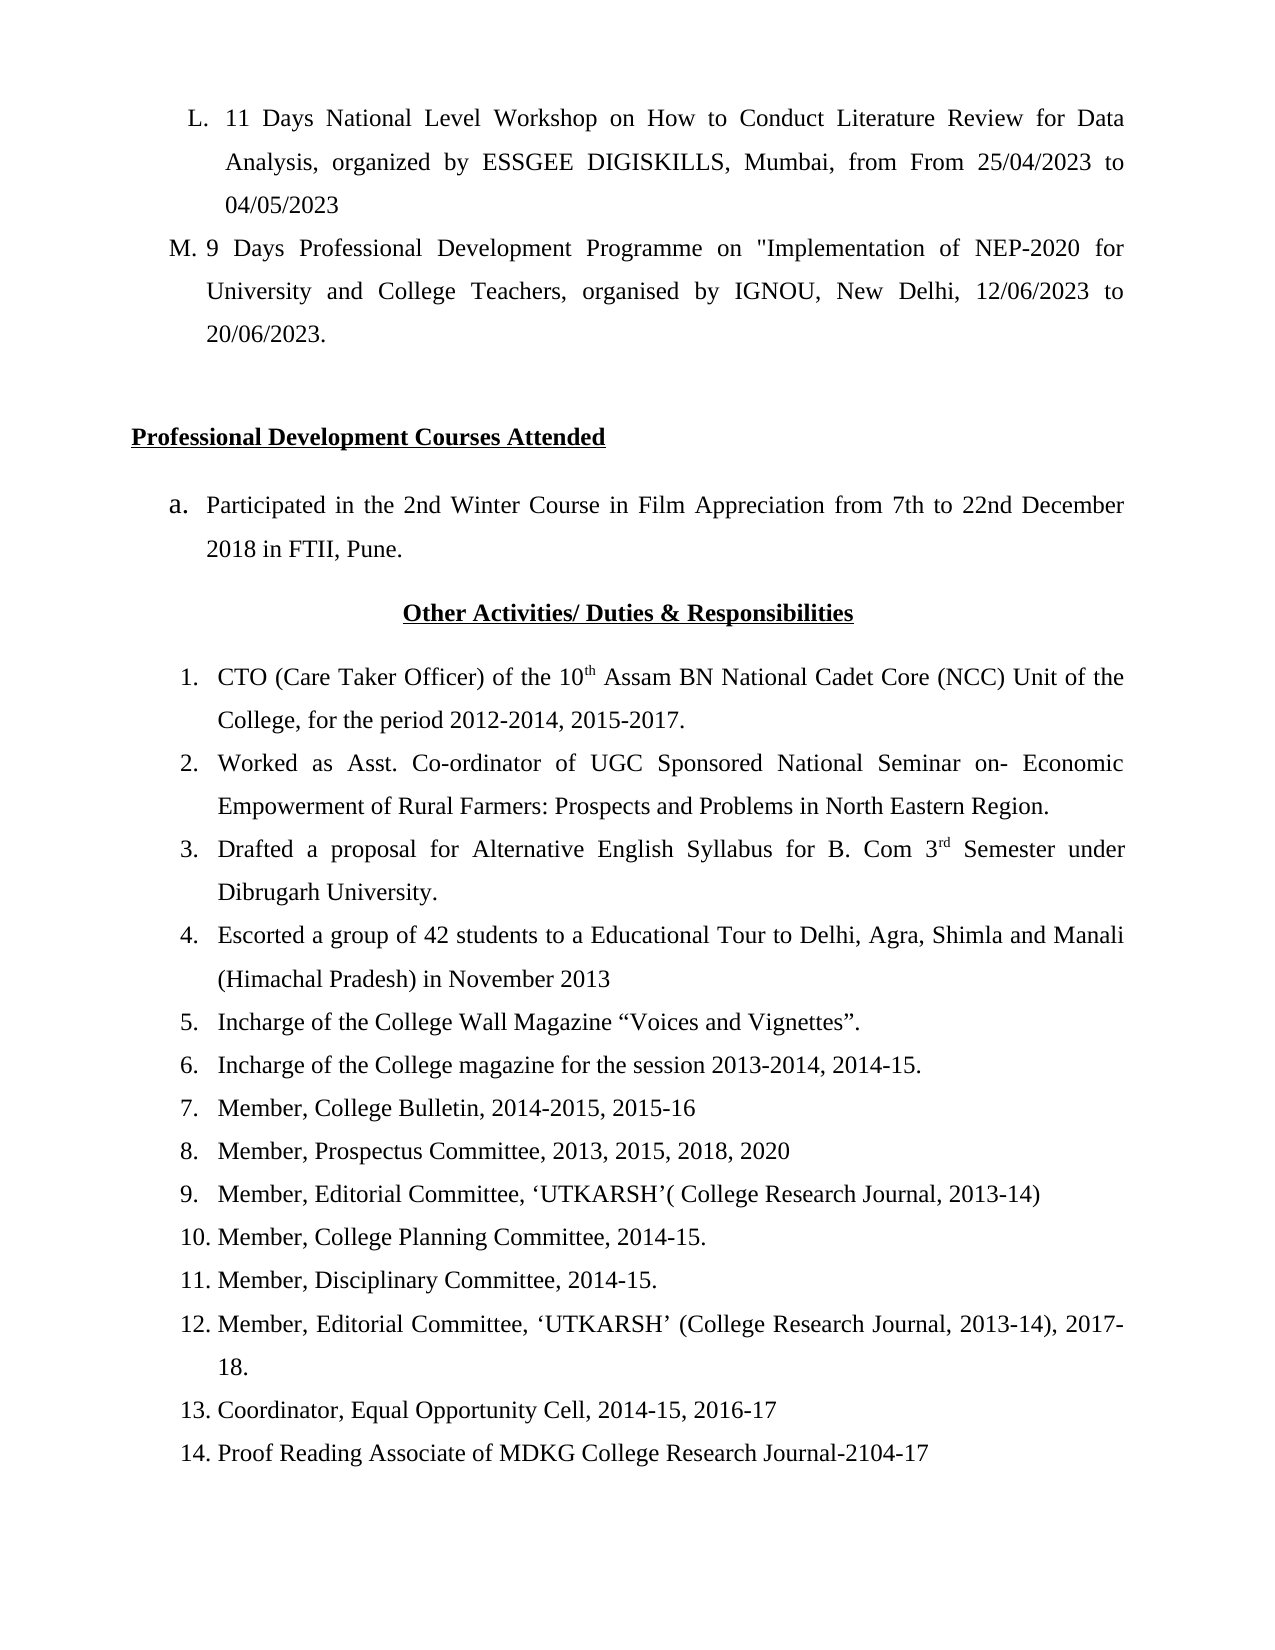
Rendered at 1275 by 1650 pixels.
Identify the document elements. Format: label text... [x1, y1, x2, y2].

list 11 Days National Level Workshop on How to Conduct Literature Review for Data Analysis, organized by ESSGEE DIGISKILLS, Mumbai, from From 25/04/2023 to 04/05/2023 [187, 103, 1125, 218]
list 9 Days Professional Development Programme on "Implementation of NEP-2020 for University and College Teachers, organised by IGNOU, New Delhi, 12/06/2023 to 20/06/2023. [169, 233, 1125, 348]
list Member, Editorial Committee, ‘UTKARSH’( College Research Journal, 2013-14) [180, 1179, 1125, 1208]
list CTO (Care Taker Officer) of the 10th Assam BN National Cadet Core (NCC) Unit of the College, for the period 2012-2014, 2015-2017. [180, 662, 1125, 734]
list Incharge of the College Wall Magazine “Voices and Vignettes”. [180, 1007, 1125, 1036]
list Coordinator, Equal Opportunity Cell, 2014-15, 2016-17 [180, 1395, 1125, 1424]
list Member, Disciplinary Committee, 2014-15. [180, 1266, 1125, 1294]
list Worked as Asst. Co-ordinator of UGC Sponsored National Seminar on- Economic Empowerment of Rural Farmers: Prospects and Problems in North Eastern Region. [180, 748, 1125, 820]
list Escorted a group of 42 students to a Educational Tour to Delhi, Agra, Shimla and Manali (Himachal Pradesh) in November 2013 [180, 921, 1125, 992]
list Member, College Planning Committee, 2014-15. [180, 1222, 1125, 1251]
list Drafted a proposal for Alternative English Syllabus for B. Com 3rd Semester under Dibrugarh University. [180, 834, 1125, 906]
list Member, College Bulletin, 2014-2015, 2015-16 [180, 1093, 1125, 1122]
list Participated in the 2nd Winter Course in Film Appreciation from 7th to 22nd December 2018 in FTII, Pune. [169, 486, 1125, 563]
list Member, Editorial Committee, ‘UTKARSH’ (College Research Journal, 2013-14), 2017-18. [180, 1309, 1125, 1381]
text Professional Development Courses Attended [131, 422, 1125, 451]
list Member, Prospectus Committee, 2013, 2015, 2018, 2020 [180, 1136, 1125, 1165]
text Other Activities/ Duties & Responsibilities [131, 598, 1125, 627]
list Proof Reading Associate of MDKG College Research Journal-2104-17 [180, 1438, 1125, 1467]
list Incharge of the College magazine for the session 2013-2014, 2014-15. [180, 1050, 1125, 1079]
